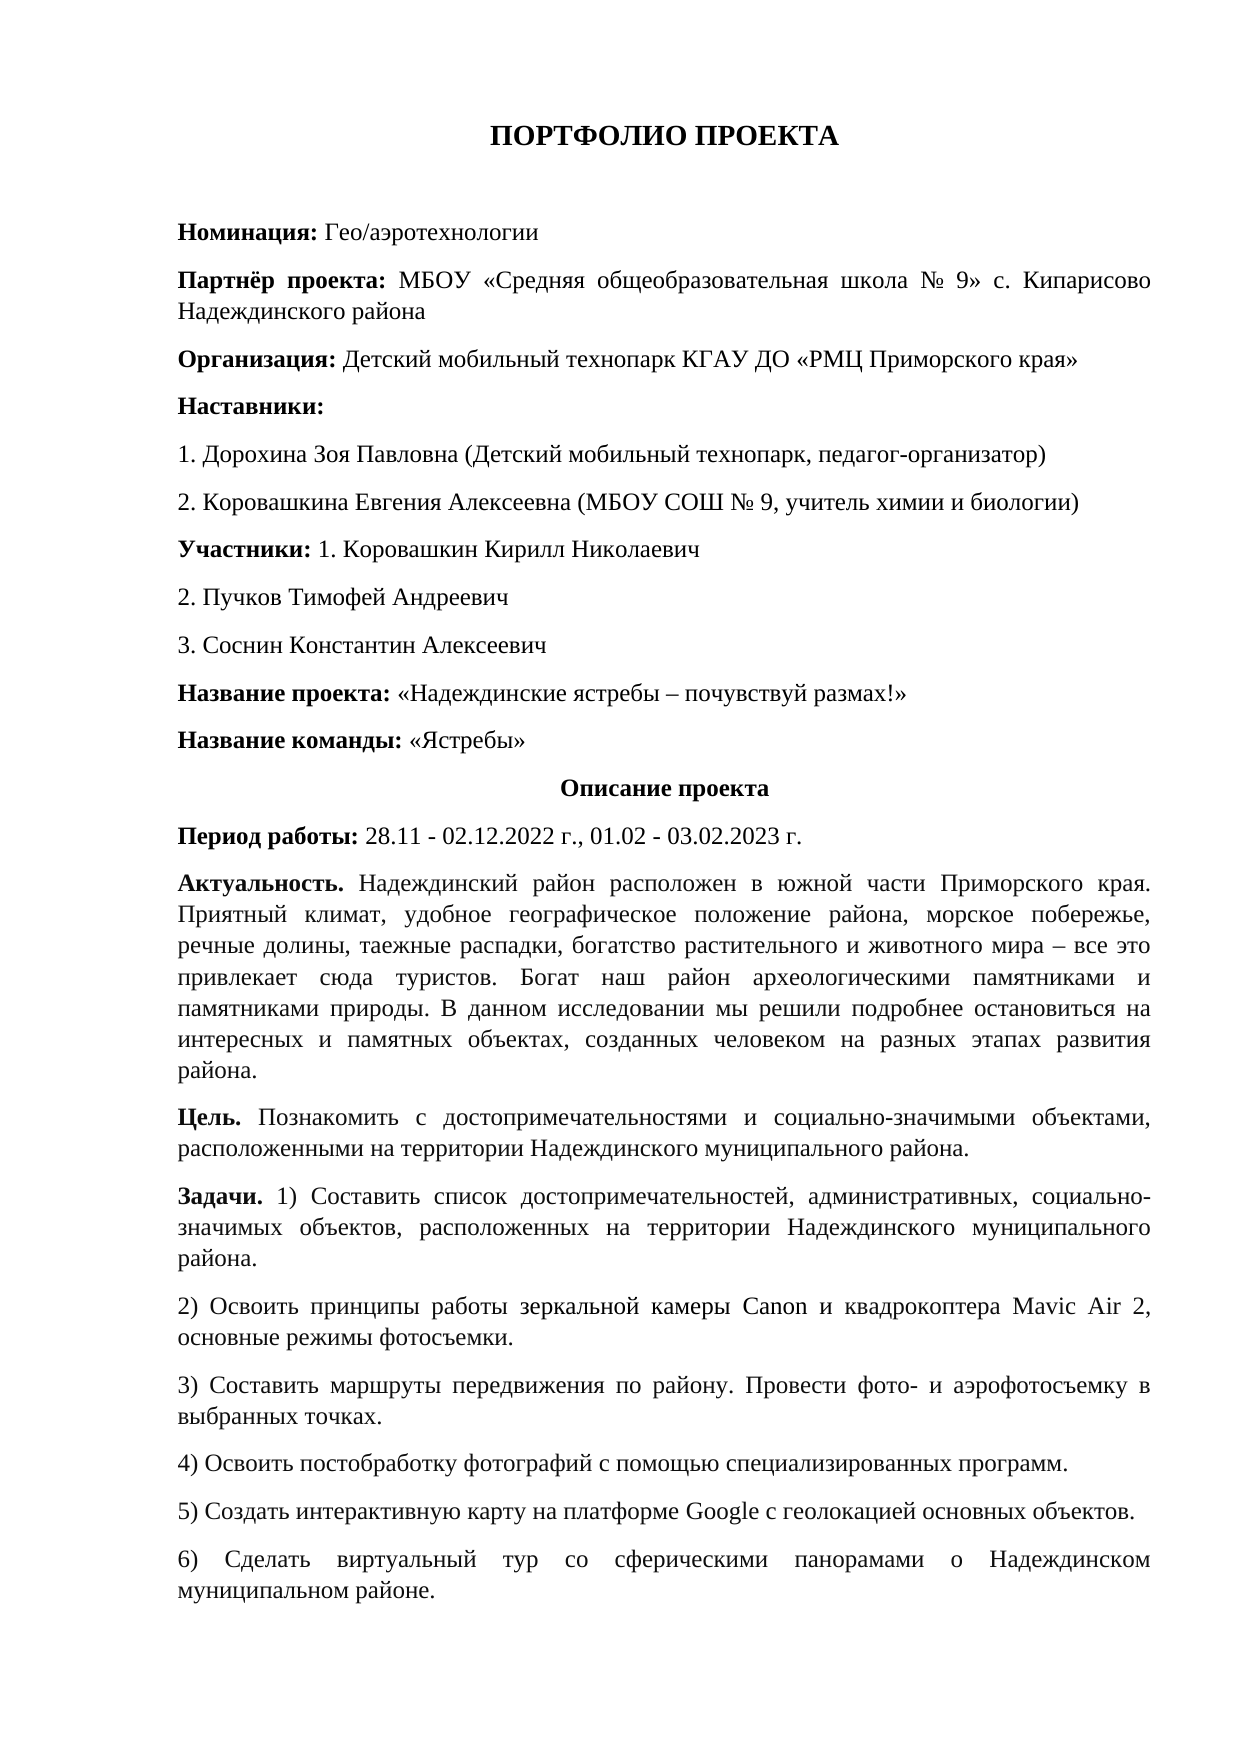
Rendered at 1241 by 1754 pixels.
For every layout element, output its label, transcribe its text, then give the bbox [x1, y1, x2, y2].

text Название команды: «Ястребы» [177, 725, 1152, 754]
text Актуальность. Надеждинский район расположен в южной части Приморского края. Приятный климат, удобное географическое положение района, морское побережье, речные долины, таежные распадки, богатство растительного и животного мира – все это привлекает сюда туристов. Богат наш район археологическими памятниками и памятниками природы. В данном исследовании мы решили подробнее остановиться на интересных и памятных объектах, созданных человеком на разных этапах развития района. [177, 868, 1152, 1083]
text 2. Пучков Тимофей Андреевич [177, 582, 1152, 611]
text Задачи. 1) Составить список достопримечательностей, административных, социально-значимых объектов, расположенных на территории Надеждинского муниципального района. [177, 1181, 1152, 1272]
text 5) Создать интерактивную карту на платформе Google с геолокацией основных объектов. [177, 1496, 1152, 1525]
text Наставники: [177, 391, 1152, 420]
text Описание проекта [177, 773, 1152, 802]
text 2. Коровашкина Евгения Алексеевна (МБОУ СОШ № 9, учитель химии и биологии) [177, 487, 1152, 516]
text 4) Освоить постобработку фотографий с помощью специализированных программ. [177, 1448, 1152, 1477]
text Цель. Познакомить с достопримечательностями и социально-значимыми объектами, расположенными на территории Надеждинского муниципального района. [177, 1102, 1152, 1162]
text 6) Сделать виртуальный тур со сферическими панорамами о Надеждинском муниципальном районе. [177, 1544, 1152, 1604]
text 3. Соснин Константин Алексеевич [177, 630, 1152, 659]
text ПОРТФОЛИО ПРОЕКТА [177, 118, 1152, 152]
text Название проекта: «Надеждинские ястребы – почувствуй размах!» [177, 678, 1152, 706]
text Номинация: Гео/аэротехнологии [177, 217, 1152, 246]
text 3) Составить маршруты передвижения по району. Провести фото- и аэрофотосъемку в выбранных точках. [177, 1370, 1152, 1429]
text Период работы: 28.11 - 02.12.2022 г., 01.02 - 03.02.2023 г. [177, 821, 1152, 849]
text 2) Освоить принципы работы зеркальной камеры Canon и квадрокоптера Mavic Air 2, основные режимы фотосъемки. [177, 1291, 1152, 1351]
text Участники: 1. Коровашкин Кирилл Николаевич [177, 534, 1152, 563]
text Партнёр проекта: МБОУ «Средняя общеобразовательная школа № 9» с. Кипарисово Надеждинского района [177, 265, 1152, 325]
text Организация: Детский мобильный технопарк КГАУ ДО «РМЦ Приморского края» [177, 344, 1152, 372]
text 1. Дорохина Зоя Павловна (Детский мобильный технопарк, педагог-организатор) [177, 439, 1152, 468]
